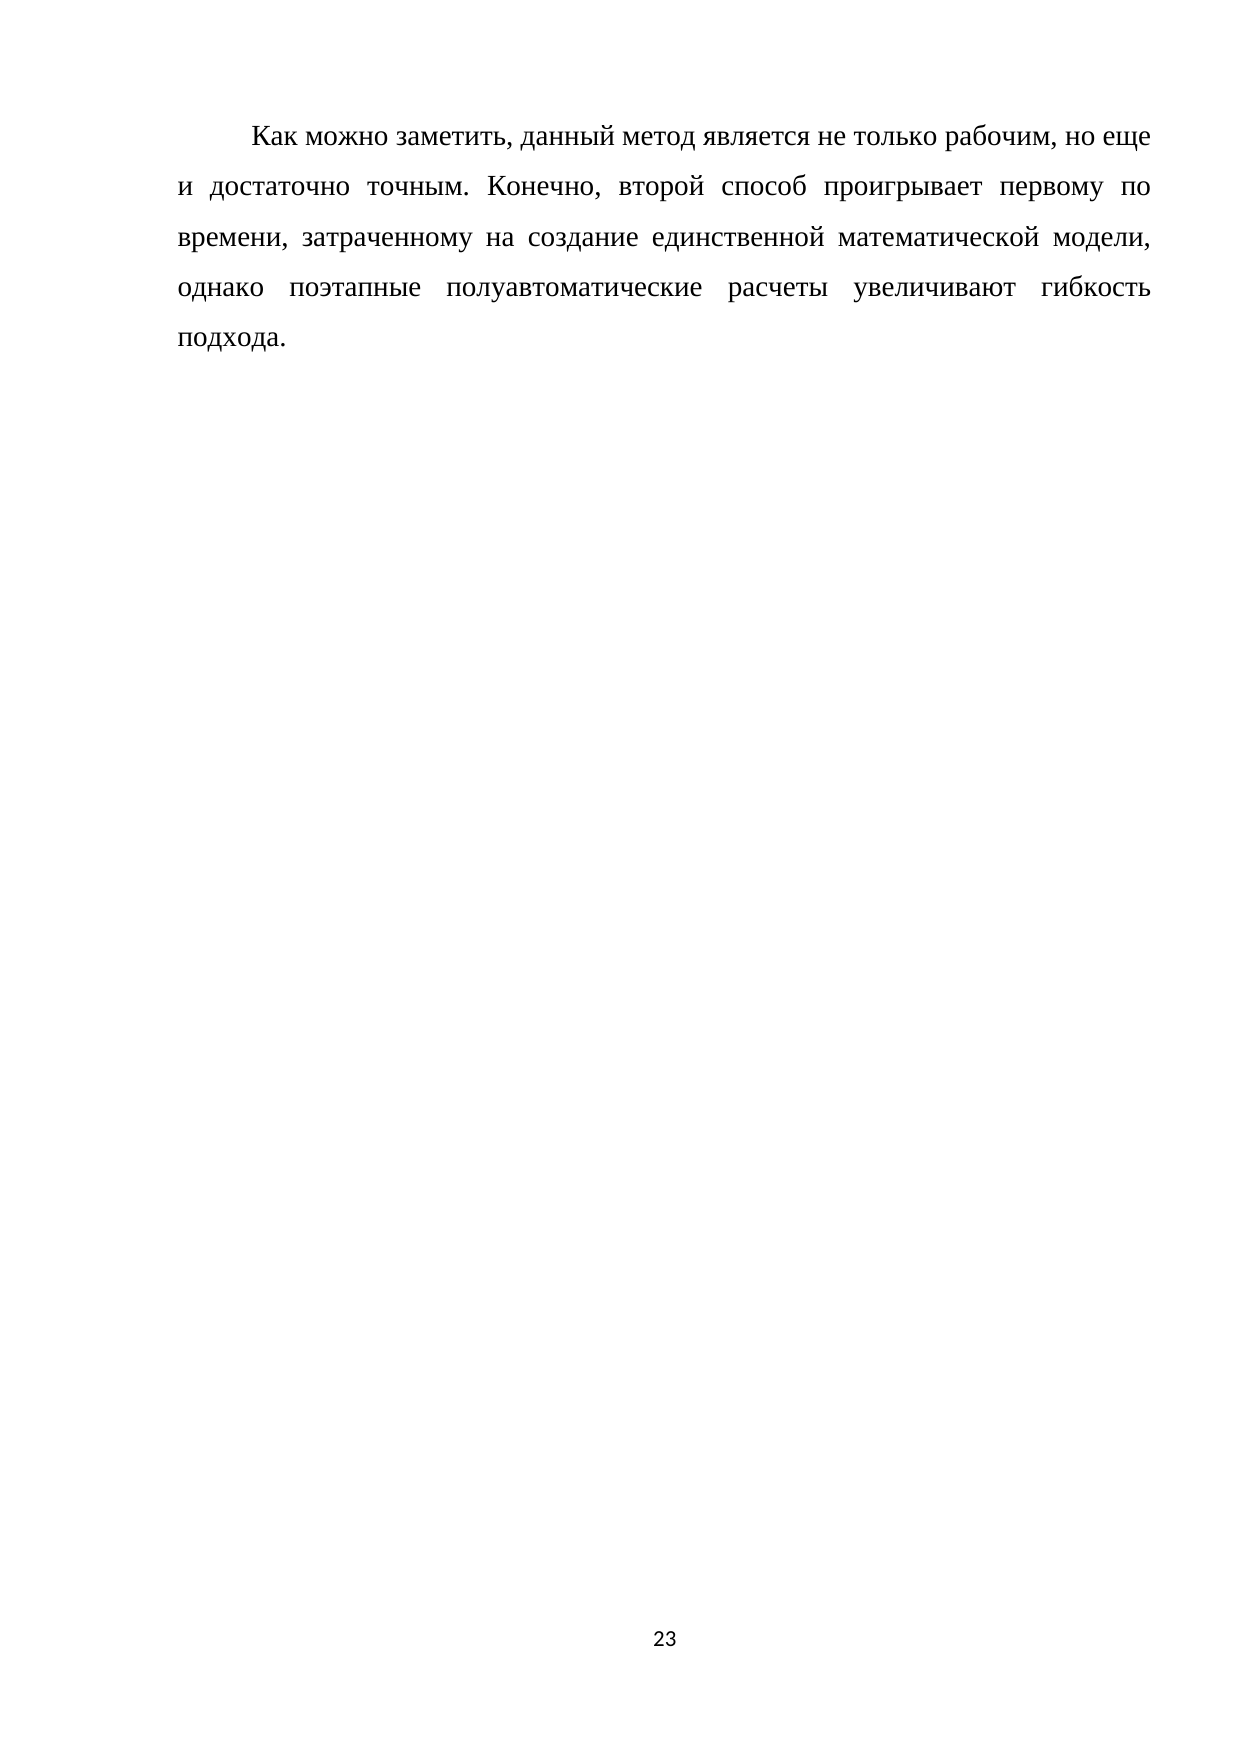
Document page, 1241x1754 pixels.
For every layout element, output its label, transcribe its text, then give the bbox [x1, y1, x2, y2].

text Как можно заметить, данный метод является не только рабочим, но еще и достаточно точным. Конечно, второй способ проигрывает первому по времени, затраченному на создание единственной математической модели, однако поэтапные полуавтоматические расчеты увеличивают гибкость подхода. [177, 118, 1152, 353]
